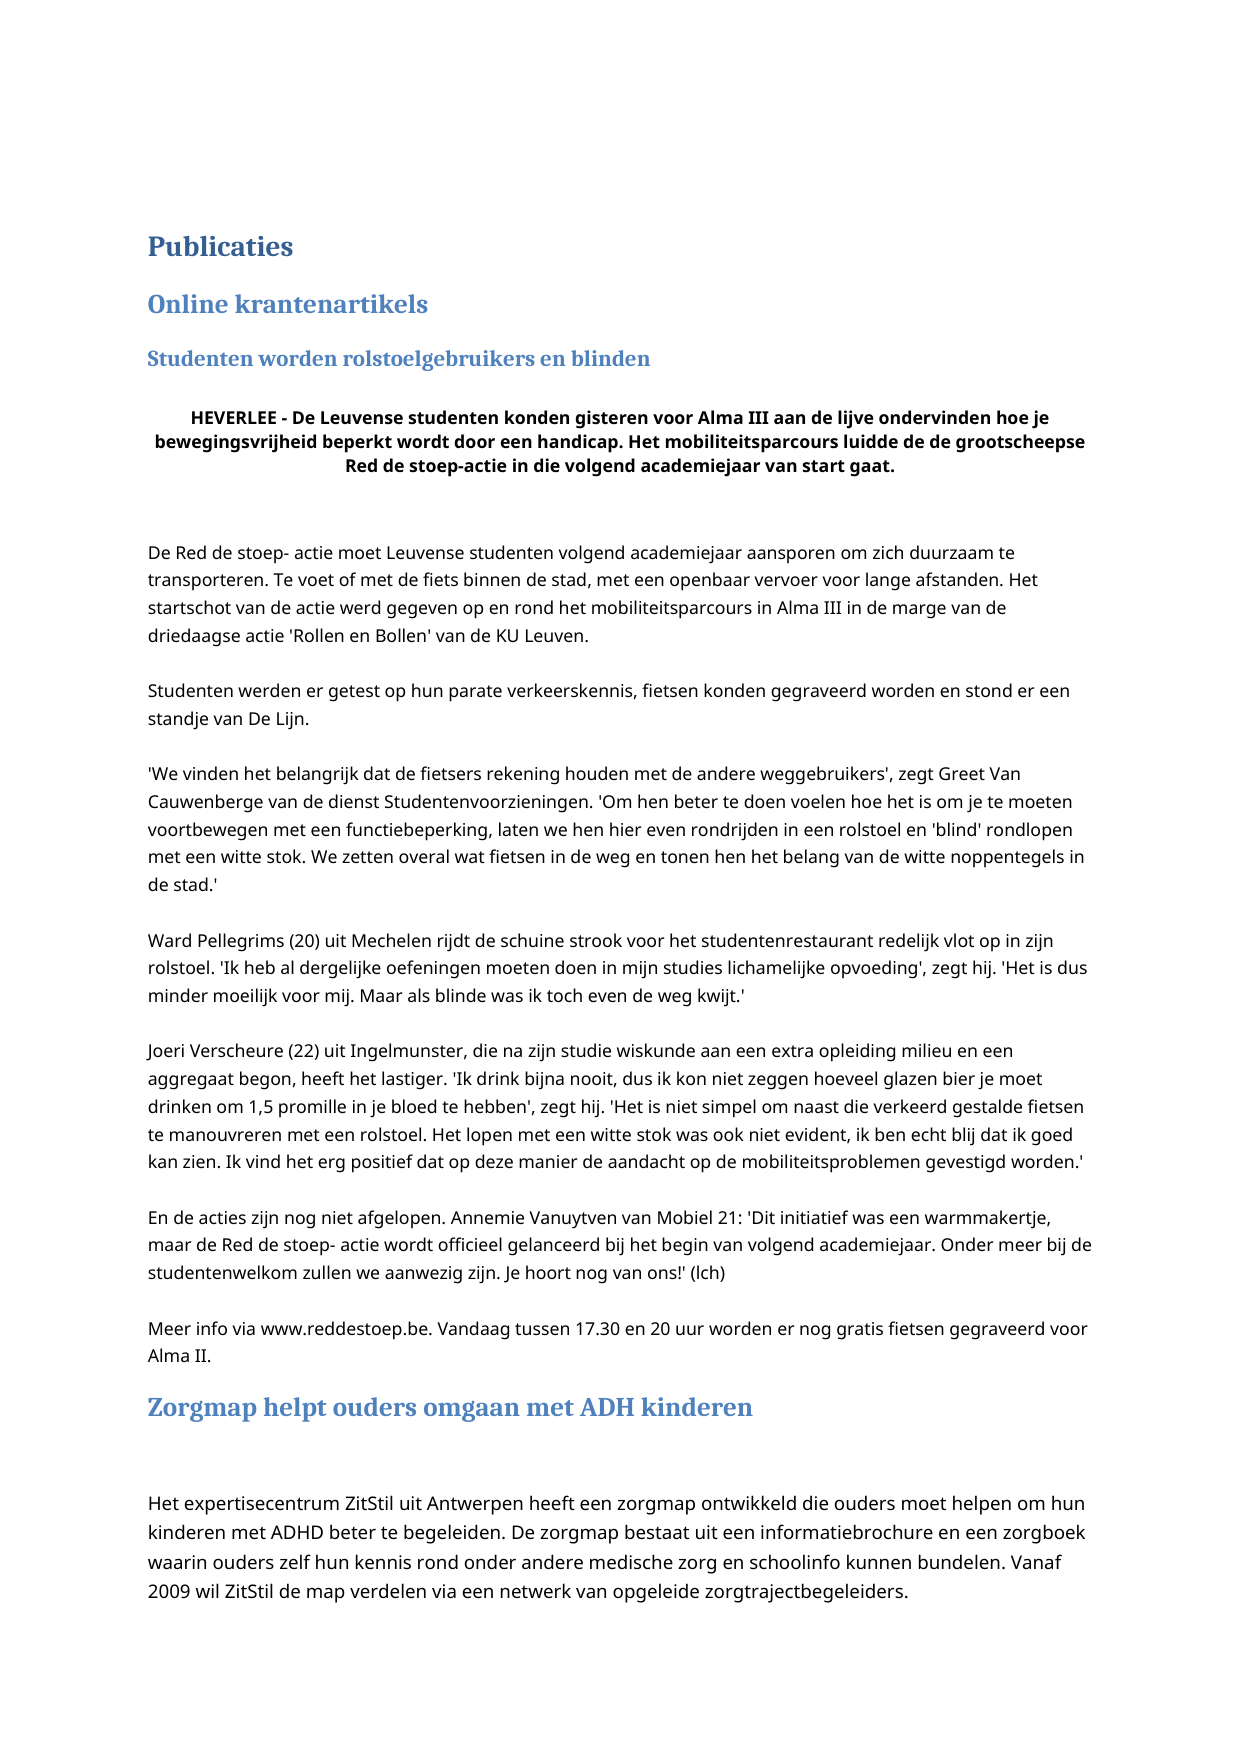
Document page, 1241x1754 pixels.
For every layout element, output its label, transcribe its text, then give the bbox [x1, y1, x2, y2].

subtitle Online krantenartikels [148, 289, 1093, 320]
text HEVERLEE - De Leuvense studenten konden gisteren voor Alma III aan de lijve ondervinden hoe je bewegingsvrijheid beperkt wordt door een handicap. Het mobiliteitsparcours luidde de de grootscheepse Red de stoep-actie in die volgend academiejaar van start gaat. [148, 405, 1093, 478]
subtitle Studenten worden rolstoelgebruikers en blinden [148, 346, 1093, 372]
subtitle Zorgmap helpt ouders omgaan met ADH kinderen [148, 1392, 1093, 1423]
text De Red de stoep- actie moet Leuvense studenten volgend academiejaar aansporen om zich duurzaam te transporteren. Te voet of met de fiets binnen de stad, met een openbaar vervoer voor lange afstanden. Het startschot van de actie werd gegeven op en rond het mobiliteitsparcours in Alma III in de marge van de driedaagse actie 'Rollen en Bollen' van de KU Leuven. Studenten werden er getest op hun parate verkeerskennis, fietsen konden gegraveerd worden en stond er een standje van De Lijn. 'We vinden het belangrijk dat de fietsers rekening houden met de andere weggebruikers', zegt Greet Van Cauwenberge van de dienst Studentenvoorzieningen. 'Om hen beter te doen voelen hoe het is om je te moeten voortbewegen met een functiebeperking, laten we hen hier even rondrijden in een rolstoel en 'blind' rondlopen met een witte stok. We zetten overal wat fietsen in de weg en tonen hen het belang van de witte noppentegels in de stad.' Ward Pellegrims (20) uit Mechelen rijdt de schuine strook voor het studentenrestaurant redelijk vlot op in zijn rolstoel. 'Ik heb al dergelijke oefeningen moeten doen in mijn studies lichamelijke opvoeding', zegt hij. 'Het is dus minder moeilijk voor mij. Maar als blinde was ik toch even de weg kwijt.' Joeri Verscheure (22) uit Ingelmunster, die na zijn studie wiskunde aan een extra opleiding milieu en een aggregaat begon, heeft het lastiger. 'Ik drink bijna nooit, dus ik kon niet zeggen hoeveel glazen bier je moet drinken om 1,5 promille in je bloed te hebben', zegt hij. 'Het is niet simpel om naast die verkeerd gestalde fietsen te manouvreren met een rolstoel. Het lopen met een witte stok was ook niet evident, ik ben echt blij dat ik goed kan zien. Ik vind het erg positief dat op deze manier de aandacht op de mobiliteitsproblemen gevestigd worden.' En de acties zijn nog niet afgelopen. Annemie Vanuytven van Mobiel 21: 'Dit initiatief was een warmmakertje, maar de Red de stoep- actie wordt officieel gelanceerd bij het begin van volgend academiejaar. Onder meer bij de studentenwelkom zullen we aanwezig zijn. Je hoort nog van ons!' (lch) Meer info via www.reddestoep.be. Vandaag tussen 17.30 en 20 uur worden er nog gratis fietsen gegraveerd voor Alma II. [148, 540, 1093, 1368]
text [148, 1490, 1093, 1604]
subtitle Publicaties [148, 230, 1093, 263]
